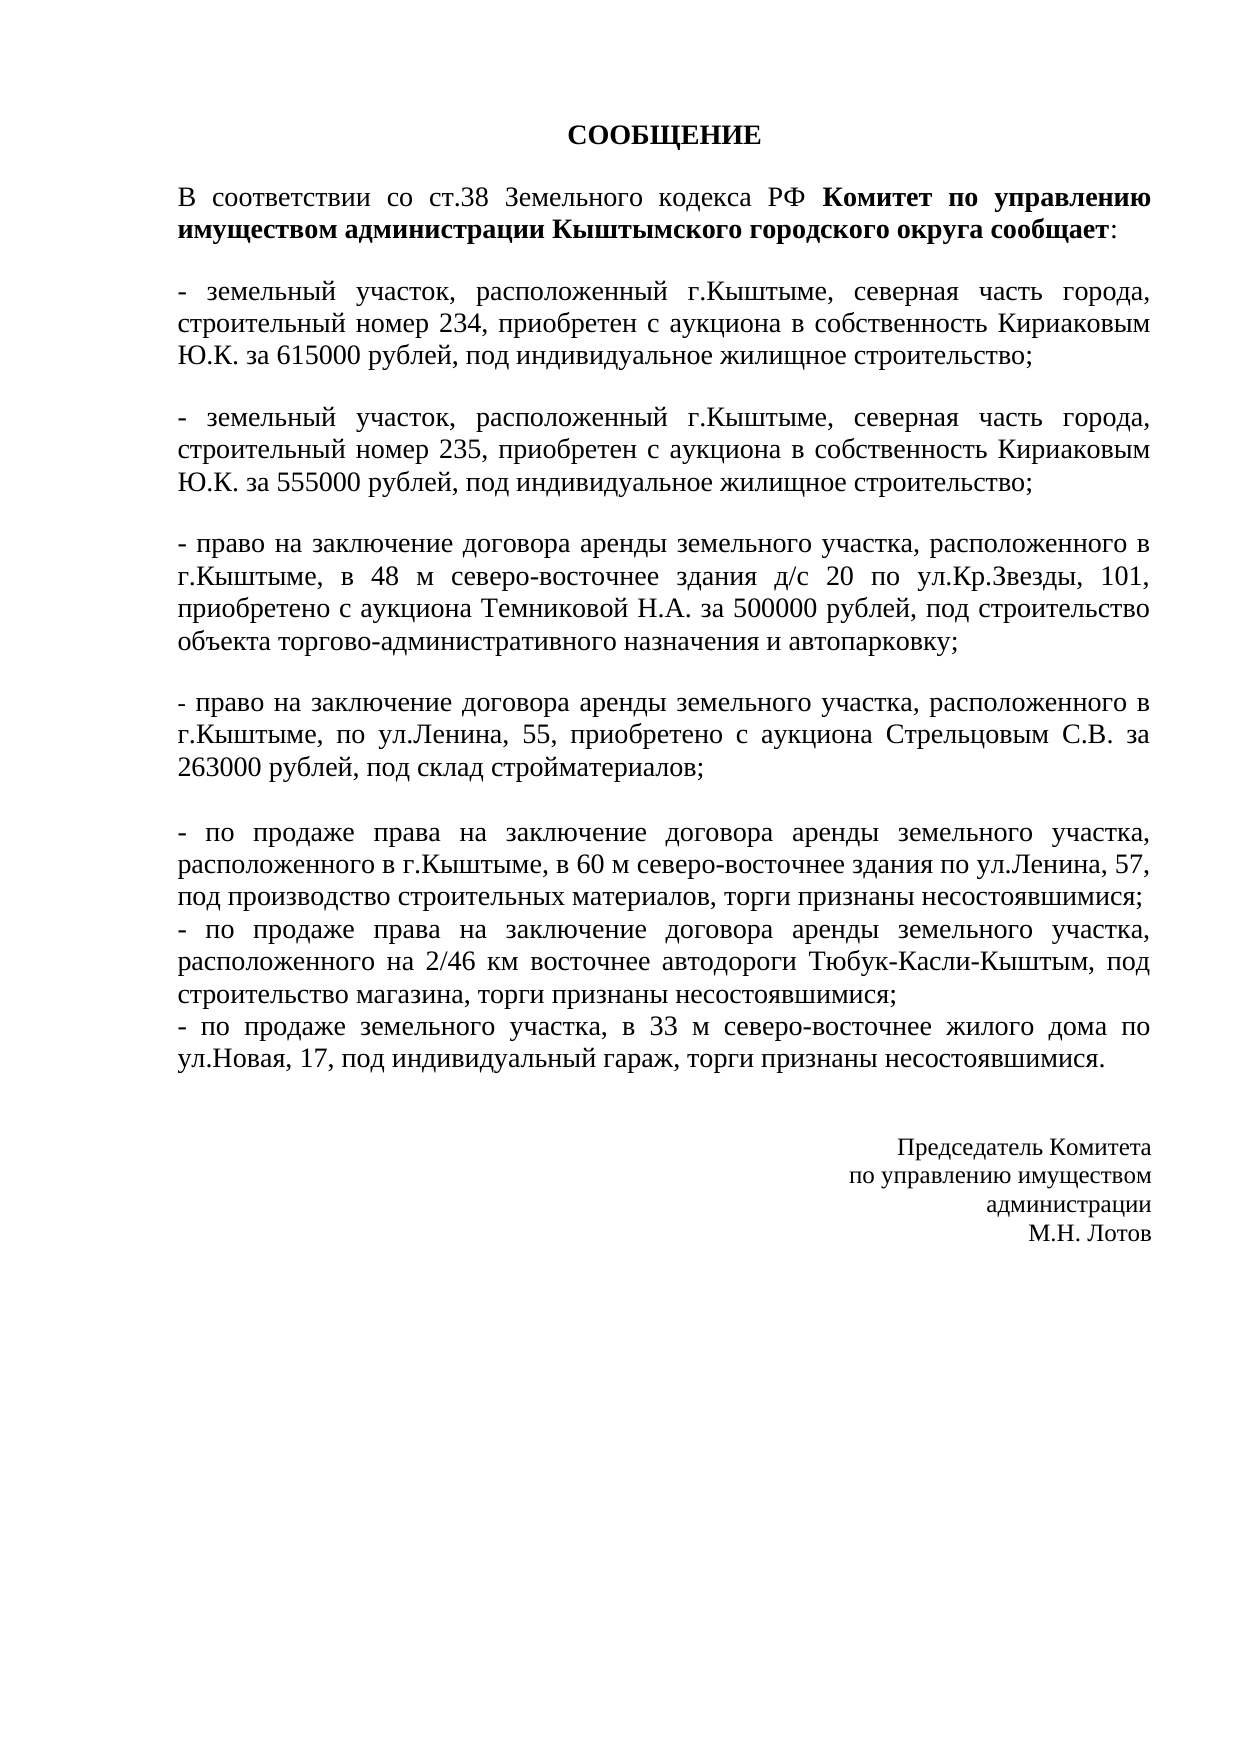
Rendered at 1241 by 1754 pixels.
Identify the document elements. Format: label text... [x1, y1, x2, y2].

text администрации [177, 1189, 1152, 1218]
text - земельный участок, расположенный г.Кыштыме, северная часть города, строительный номер 235, приобретен с аукциона в собственность Кириаковым Ю.К. за 555000 рублей, под индивидуальное жилищное строительство; [177, 400, 1152, 497]
text - по продаже права на заключение договора аренды земельного участка, расположенного на 2/46 км восточнее автодороги Тюбук-Касли-Кыштым, под строительство магазина, торги признаны несостоявшимися; [177, 912, 1152, 1009]
text Председатель Комитета [177, 1132, 1152, 1161]
text - по продаже права на заключение договора аренды земельного участка, расположенного в г.Кыштыме, в 60 м северо-восточнее здания по ул.Ленина, 57, под производство строительных материалов, торги признаны несостоявшимися; [177, 815, 1152, 912]
text по управлению имуществом [177, 1161, 1152, 1189]
text СООБЩЕНИЕ [177, 118, 1152, 151]
text - по продаже земельного участка, в 33 м северо-восточнее жилого дома по ул.Новая, 17, под индивидуальный гараж, торги признаны несостоявшимися. [177, 1009, 1152, 1074]
text М.Н. Лотов [177, 1218, 1152, 1247]
text - земельный участок, расположенный г.Кыштыме, северная часть города, строительный номер 234, приобретен с аукциона в собственность Кириаковым Ю.К. за 615000 рублей, под индивидуальное жилищное строительство; [177, 274, 1152, 371]
text - право на заключение договора аренды земельного участка, расположенного в г.Кыштыме, в 48 м северо-восточнее здания д/с 20 по ул.Кр.Звезды, 101, приобретено с аукциона Темниковой Н.А. за 500000 рублей, под строительство объекта торгово-административного назначения и автопарковку; [177, 526, 1152, 656]
text - право на заключение договора аренды земельного участка, расположенного в г.Кыштыме, по ул.Ленина, 55, приобретено с аукциона Стрельцовым С.В. за 263000 рублей, под склад стройматериалов; [177, 685, 1152, 782]
text В соответствии со ст.38 Земельного кодекса РФ Комитет по управлению имуществом администрации Кыштымского городского округа сообщает: [177, 180, 1152, 244]
